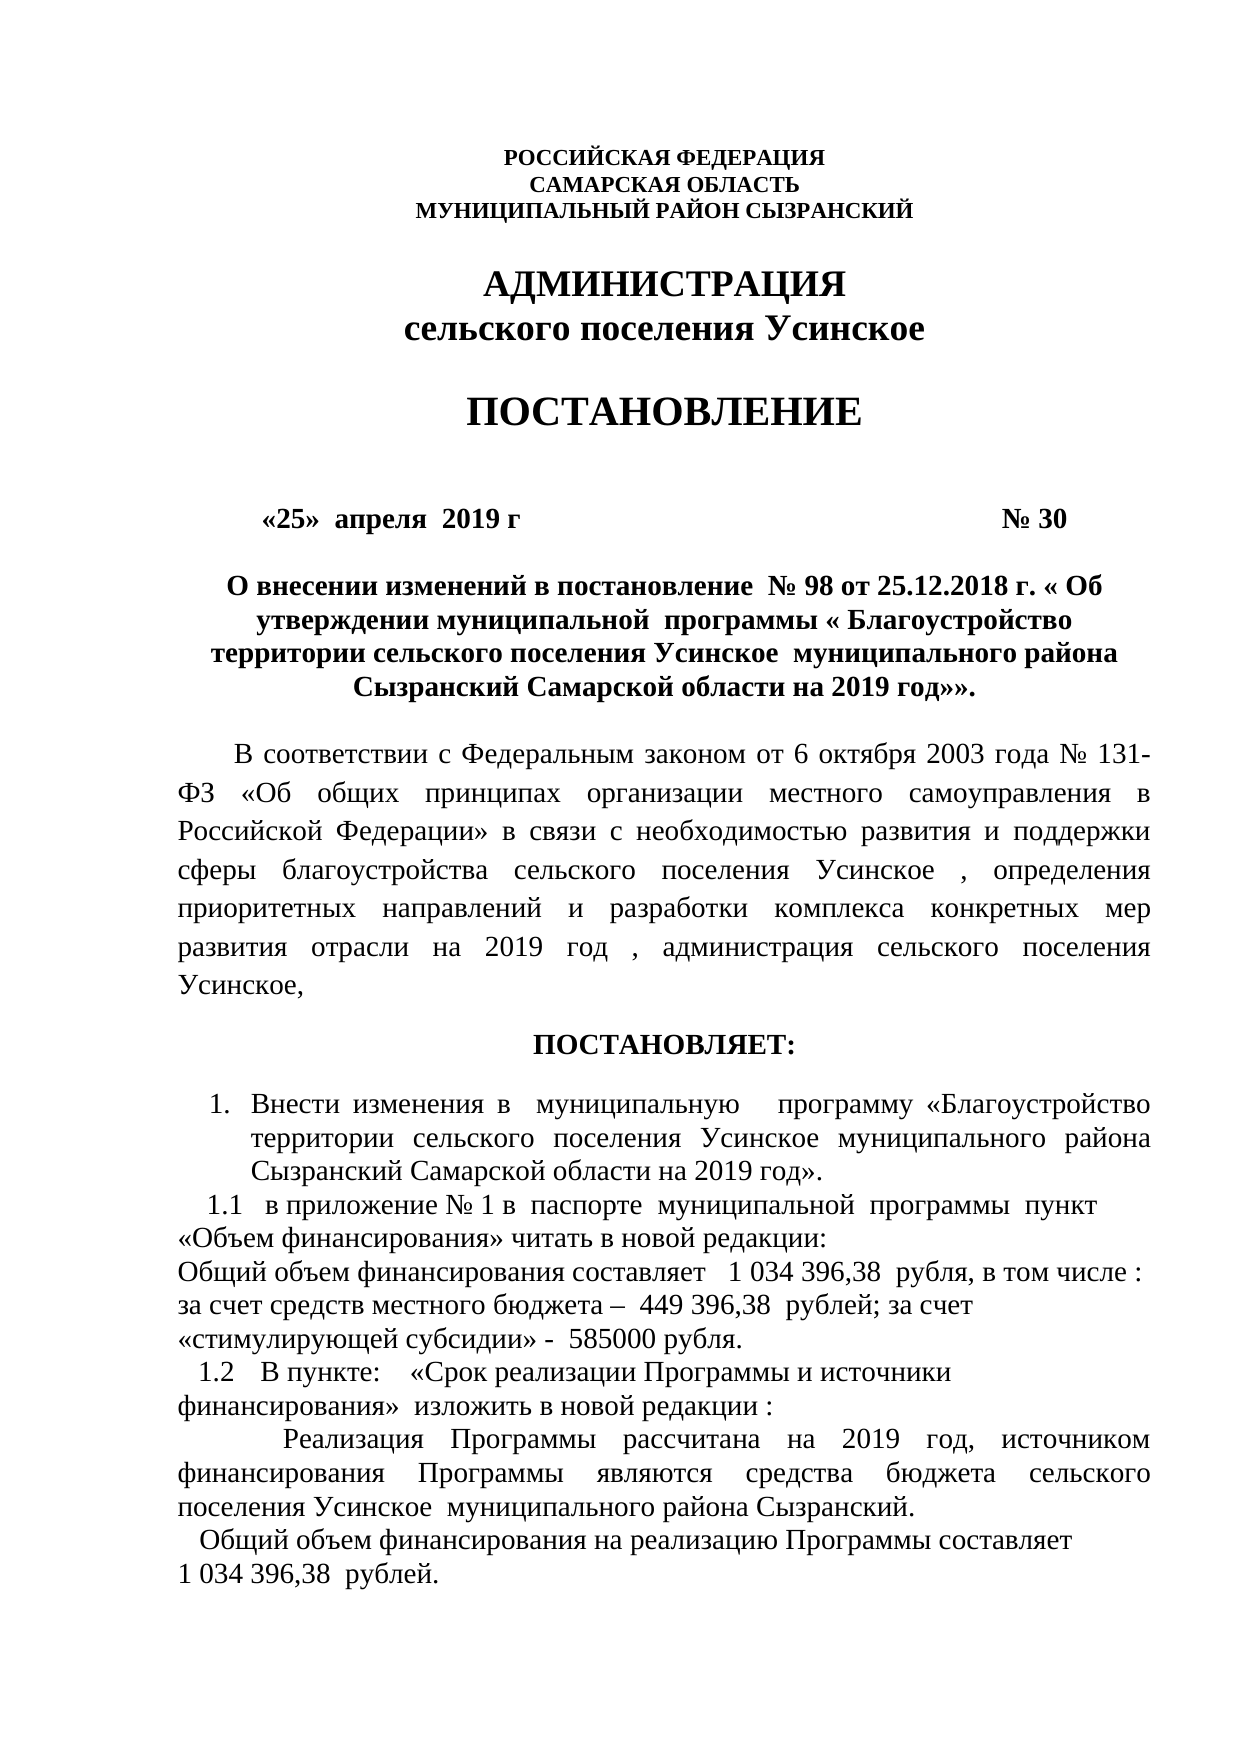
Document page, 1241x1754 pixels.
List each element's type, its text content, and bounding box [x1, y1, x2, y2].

text 1 034 396,38 рублей. [177, 1556, 1152, 1589]
text В соответствии с Федеральным законом от 6 октября 2003 года № 131-ФЗ «Об общих принципах организации местного самоуправления в Российской Федерации» в связи с необходимостью развития и поддержки сферы благоустройства сельского поселения Усинское , определения приоритетных направлений и разработки комплекса конкретных мер развития отрасли на 2019 год , администрация сельского поселения Усинское, [177, 736, 1152, 1001]
text сельского поселения Усинское [177, 305, 1152, 348]
text МУНИЦИПАЛЬНЫЙ РАЙОН СЫЗРАНСКИЙ [177, 197, 1152, 223]
text 1.1 в приложение № 1 в паспорте муниципальной программы пункт «Объем финансирования» читать в новой редакции: [177, 1187, 1152, 1254]
list Внести изменения в муниципальную программу «Благоустройство территории сельского поселения Усинское муниципального района Сызранский Самарской области на 2019 год». [208, 1086, 1152, 1187]
text ПОСТАНОВЛЕНИЕ [177, 386, 1152, 434]
text «25» апреля 2019 г № 30 [177, 501, 1152, 535]
text САМАРСКАЯ ОБЛАСТЬ [177, 171, 1152, 197]
text РОССИЙСКАЯ ФЕДЕРАЦИЯ [177, 144, 1152, 171]
text 1.2 В пункте: «Срок реализации Программы и источники финансирования» изложить в новой редакции : [177, 1354, 1152, 1422]
text О внесении изменений в постановление № 98 от 25.12.2018 г. « Об утверждении муниципальной программы « Благоустройство территории сельского поселения Усинское муниципального района Сызранский Самарской области на 2019 год»». [177, 568, 1152, 703]
text АДМИНИСТРАЦИЯ [177, 262, 1152, 305]
text Общий объем финансирования составляет 1 034 396,38 рубля, в том числе : за счет средств местного бюджета – 449 396,38 рублей; за счет «стимулирующей субсидии» - 585000 рубля. [177, 1254, 1152, 1354]
text Реализация Программы рассчитана на 2019 год, источником финансирования Программы являются средства бюджета сельского поселения Усинское муниципального района Сызранский. [177, 1422, 1152, 1522]
text ПОстановляЕТ: [177, 1027, 1152, 1060]
text Общий объем финансирования на реализацию Программы составляет [177, 1522, 1152, 1556]
